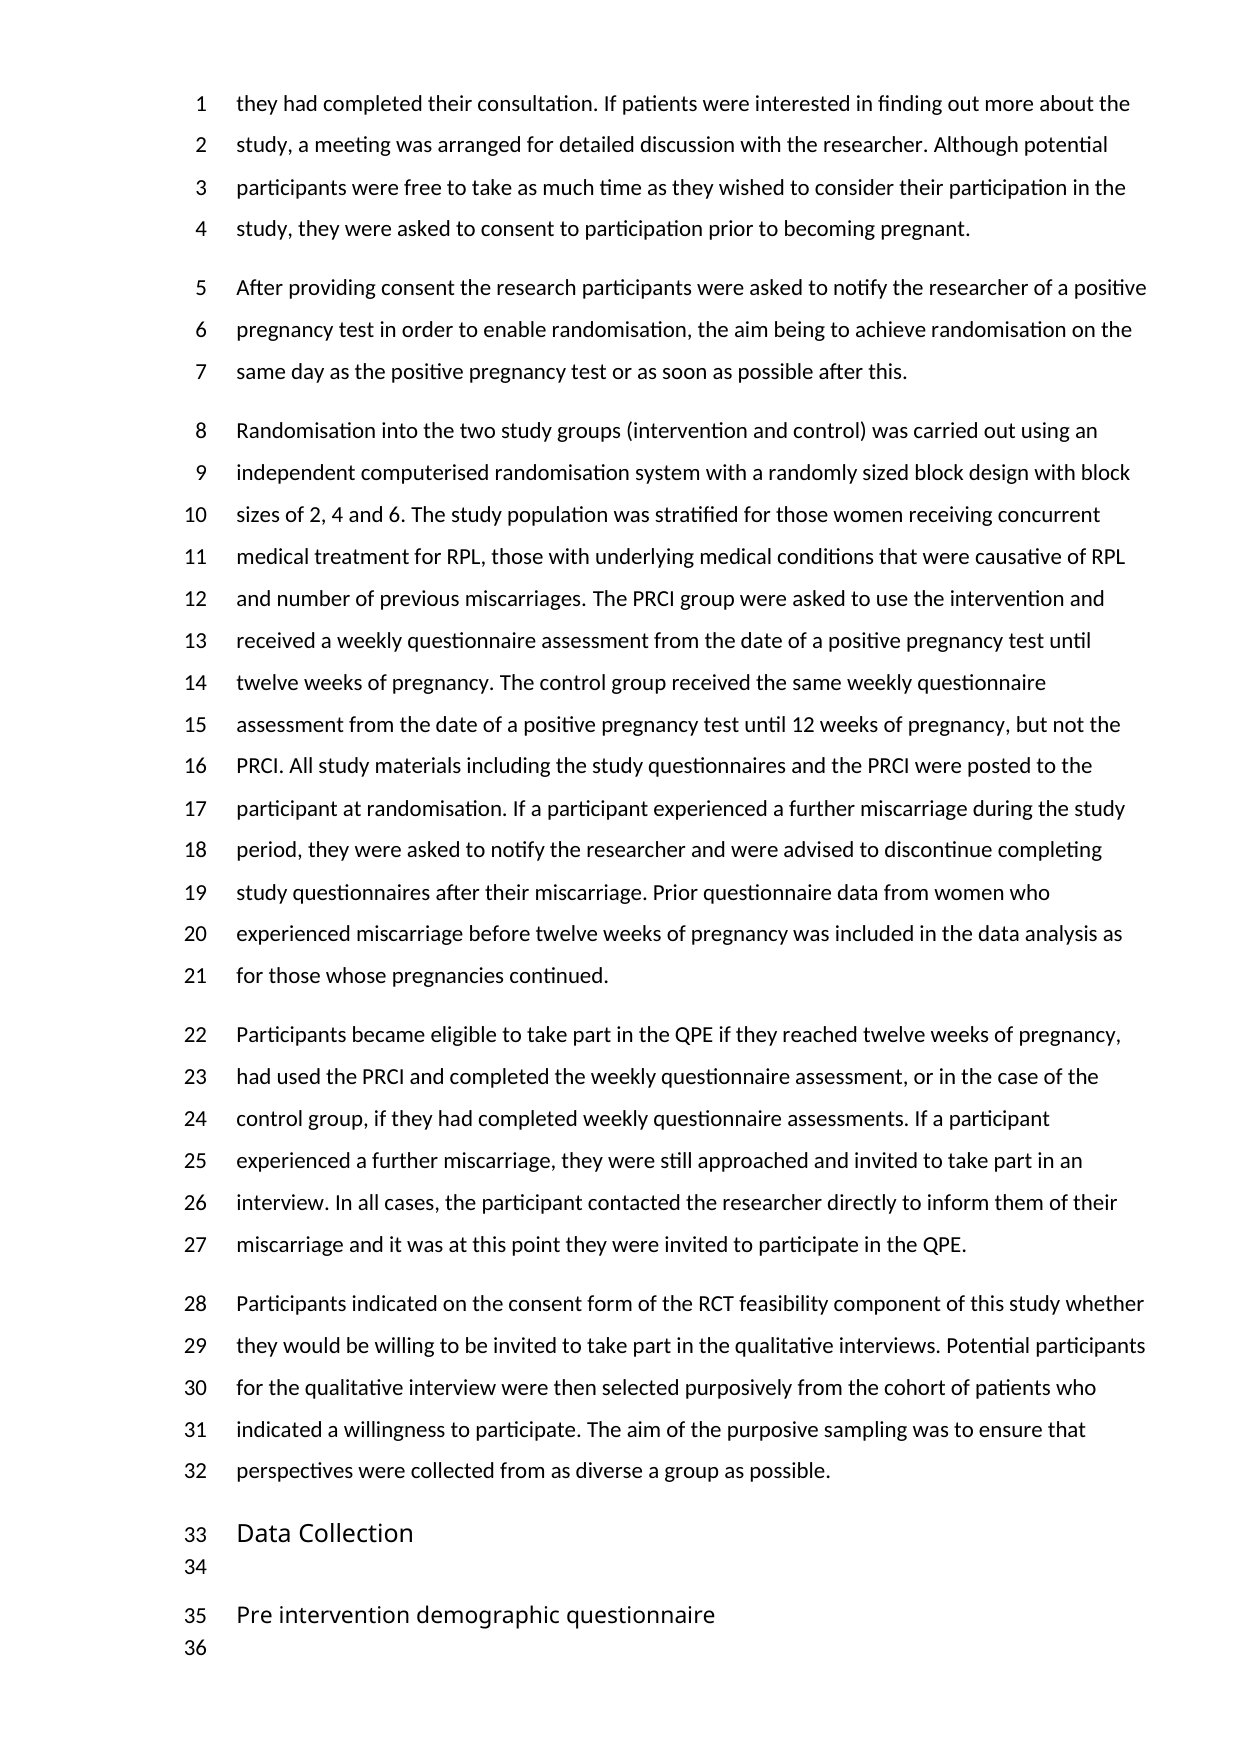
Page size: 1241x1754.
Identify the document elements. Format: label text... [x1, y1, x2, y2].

text Participants indicated on the consent form of the RCT feasibility component of this study whether they would be willing to be invited to take part in the qualitative interviews. Potential participants for the qualitative interview were then selected purposively from the cohort of patients who indicated a willingness to participate. The aim of the purposive sampling was to ensure that perspectives were collected from as diverse a group as possible. [236, 1289, 1152, 1485]
text After providing consent the research participants were asked to notify the researcher of a positive pregnancy test in order to enable randomisation, the aim being to achieve randomisation on the same day as the positive pregnancy test or as soon as possible after this. [236, 273, 1152, 385]
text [236, 89, 1152, 243]
text Randomisation into the two study groups (intervention and control) was carried out using an independent computerised randomisation system with a randomly sized block design with block sizes of 2, 4 and 6. The study population was stratified for those women receiving concurrent medical treatment for RPL, those with underlying medical conditions that were causative of RPL and number of previous miscarriages. The PRCI group were asked to use the intervention and received a weekly questionnaire assessment from the date of a positive pregnancy test until twelve weeks of pregnancy. The control group received the same weekly questionnaire assessment from the date of a positive pregnancy test until 12 weeks of pregnancy, but not the PRCI. All study materials including the study questionnaires and the PRCI were posted to the participant at randomisation. If a participant experienced a further miscarriage during the study period, they were asked to notify the researcher and were advised to discontinue completing study questionnaires after their miscarriage. Prior questionnaire data from women who experienced miscarriage before twelve weeks of pregnancy was included in the data analysis as for those whose pregnancies continued. [236, 416, 1152, 989]
text Participants became eligible to take part in the QPE if they reached twelve weeks of pregnancy, had used the PRCI and completed the weekly questionnaire assessment, or in the case of the control group, if they had completed weekly questionnaire assessments. If a participant experienced a further miscarriage, they were still approached and invited to take part in an interview. In all cases, the participant contacted the researcher directly to inform them of their miscarriage and it was at this point they were invited to participate in the QPE. [236, 1020, 1152, 1258]
text Data Collection [236, 1515, 1152, 1549]
text Pre intervention demographic questionnaire [236, 1599, 1152, 1630]
